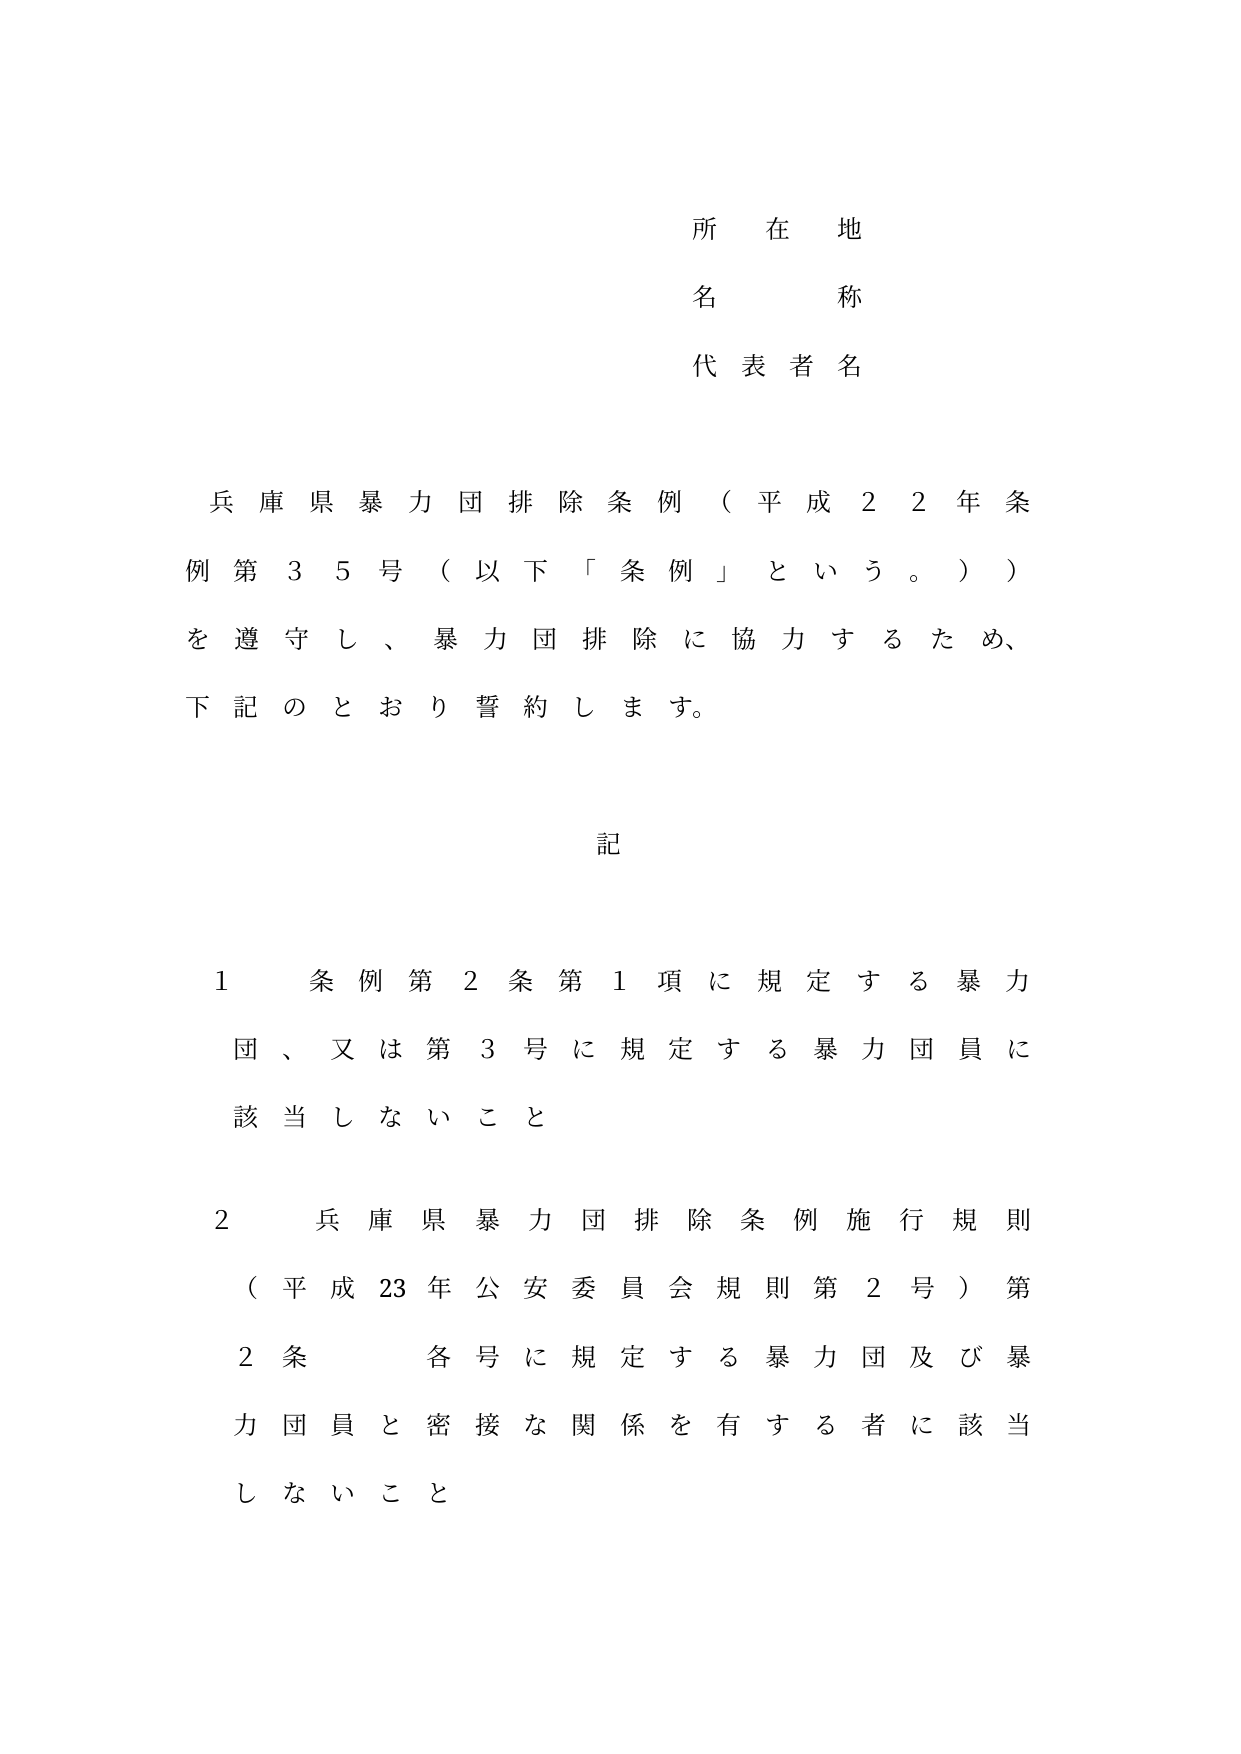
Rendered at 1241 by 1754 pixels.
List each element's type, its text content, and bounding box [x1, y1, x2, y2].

text １ 条例第２条第１項に規定する暴力団、又は第３号に規定する暴力団員に該当しないこと [206, 945, 1055, 1150]
text 兵庫県暴力団排除条例（平成２２年条例第３５号（以下「条例」という。））を遵守し、暴力団排除に協力するため、下記のとおり誓約します。 [185, 467, 1055, 740]
text ２ 兵庫県暴力団排除条例施行規則（平成23年公安委員会規則第２号）第２条 各号に規定する暴力団及び暴力団員と密接な関係を有する者に該当しないこと [206, 1184, 1055, 1526]
text 代表者名 [185, 330, 1055, 399]
text 所 在 地 [185, 194, 1055, 262]
text 記 [185, 809, 1055, 877]
text 名 称 [185, 262, 1055, 330]
